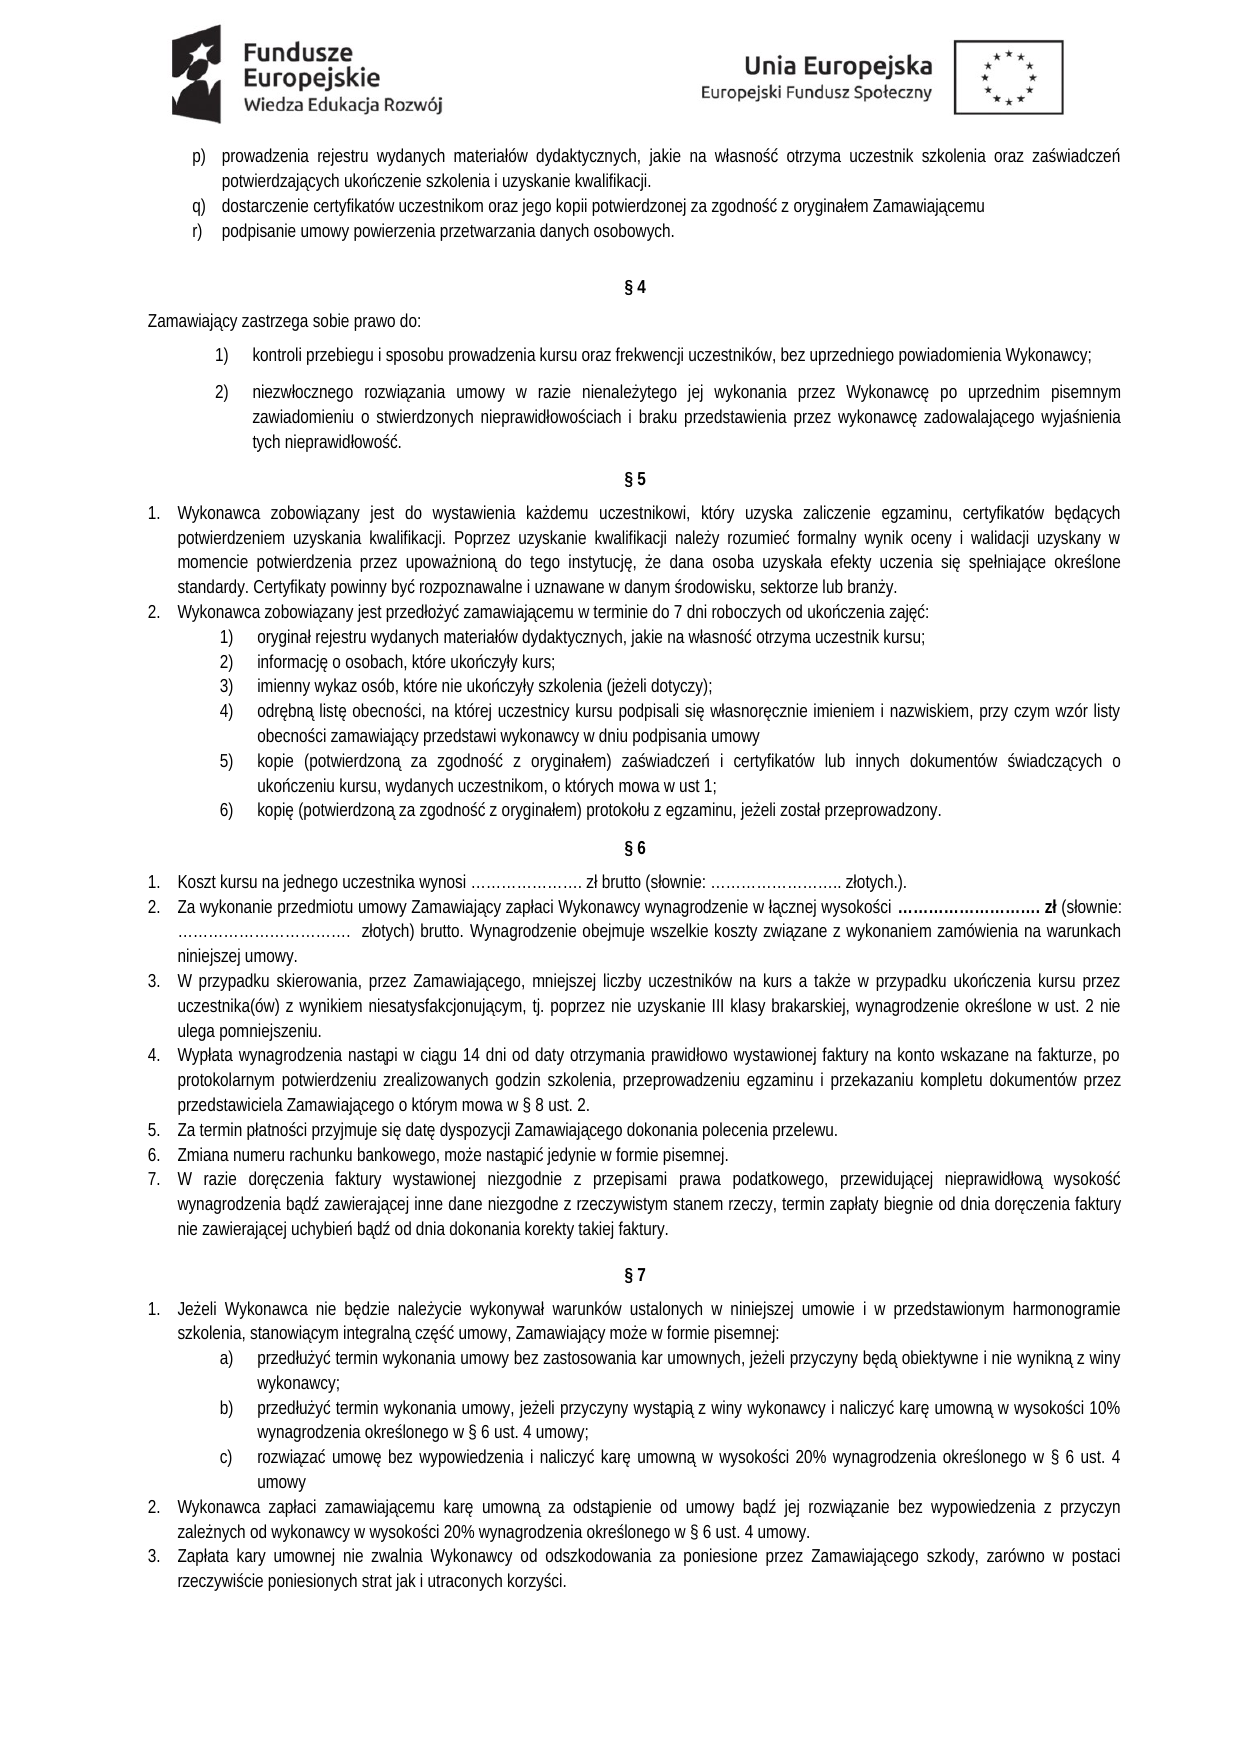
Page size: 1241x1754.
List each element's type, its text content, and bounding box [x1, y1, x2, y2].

list Wykonawca zapłaci zamawiającemu karę umowną za odstąpienie od umowy bądź jej rozwiązanie bez wypowiedzenia z przyczyn zależnych od wykonawcy w wysokości 20% wynagrodzenia określonego w § 6 ust. 4 umowy. [148, 1496, 1122, 1542]
list przedłużyć termin wykonania umowy, jeżeli przyczyny wystąpią z winy wykonawcy i naliczyć karę umowną w wysokości 10% wynagrodzenia określonego w § 6 ust. 4 umowy; [219, 1397, 1122, 1443]
list Wypłata wynagrodzenia nastąpi w ciągu 14 dni od daty otrzymania prawidłowo wystawionej faktury na konto wskazane na fakturze, po protokolarnym potwierdzeniu zrealizowanych godzin szkolenia, przeprowadzeniu egzaminu i przekazaniu kompletu dokumentów przez przedstawiciela Zamawiającego o którym mowa w § 8 ust. 2. [148, 1044, 1122, 1115]
list imienny wykaz osób, które nie ukończyły szkolenia (jeżeli dotyczy); [219, 675, 1122, 697]
list Za wykonanie przedmiotu umowy Zamawiający zapłaci Wykonawcy wynagrodzenie w łącznej wysokości ………………………. zł (słownie: ……………………………. złotych) brutto. Wynagrodzenie obejmuje wszelkie koszty związane z wykonaniem zamówienia na warunkach niniejszej umowy. [148, 896, 1122, 967]
list Zmiana numeru rachunku bankowego, może nastąpić jedynie w formie pisemnej. [148, 1143, 1122, 1165]
text § 4 [148, 276, 1122, 297]
list Jeżeli Wykonawca nie będzie należycie wykonywał warunków ustalonych w niniejszej umowie i w przedstawionym harmonogramie szkolenia, stanowiącym integralną część umowy, Zamawiający może w formie pisemnej: [148, 1297, 1122, 1344]
list Koszt kursu na jednego uczestnika wynosi …………………. zł brutto (słownie: …………………….. złotych.). [148, 871, 1122, 892]
list kopię (potwierdzoną za zgodność z oryginałem) protokołu z egzaminu, jeżeli został przeprowadzony. [219, 799, 1122, 821]
picture [147, 0, 1093, 146]
list Zapłata kary umownej nie zwalnia Wykonawcy od odszkodowania za poniesione przez Zamawiającego szkody, zarówno w postaci rzeczywiście poniesionych strat jak i utraconych korzyści. [148, 1545, 1122, 1592]
list informację o osobach, które ukończyły kurs; [219, 651, 1122, 672]
list W przypadku skierowania, przez Zamawiającego, mniejszej liczby uczestników na kurs a także w przypadku ukończenia kursu przez uczestnika(ów) z wynikiem niesatysfakcjonującym, tj. poprzez nie uzyskanie III klasy brakarskiej, wynagrodzenie określone w ust. 2 nie ulega pomniejszeniu. [148, 970, 1122, 1041]
list Wykonawca zobowiązany jest przedłożyć zamawiającemu w terminie do 7 dni roboczych od ukończenia zajęć: [148, 601, 1122, 623]
list odrębną listę obecności, na której uczestnicy kursu podpisali się własnoręcznie imieniem i nazwiskiem, przy czym wzór listy obecności zamawiający przedstawi wykonawcy w dniu podpisania umowy [219, 700, 1122, 747]
text Zamawiający zastrzega sobie prawo do: [148, 309, 1122, 331]
text § 5 [148, 468, 1122, 489]
list oryginał rejestru wydanych materiałów dydaktycznych, jakie na własność otrzyma uczestnik kursu; [219, 626, 1122, 647]
list kontroli przebiegu i sposobu prowadzenia kursu oraz frekwencji uczestników, bez uprzedniego powiadomienia Wykonawcy; [215, 344, 1122, 365]
list Wykonawca zobowiązany jest do wystawienia każdemu uczestnikowi, który uzyska zaliczenie egzaminu, certyfikatów będących potwierdzeniem uzyskania kwalifikacji. Poprzez uzyskanie kwalifikacji należy rozumieć formalny wynik oceny i walidacji uzyskany w momencie potwierdzenia przez upoważnioną do tego instytucję, że dana osoba uzyskała efekty uczenia się spełniające określone standardy. Certyfikaty powinny być rozpoznawalne i uznawane w danym środowisku, sektorze lub branży. [148, 502, 1122, 598]
list Za termin płatności przyjmuje się datę dyspozycji Zamawiającego dokonania polecenia przelewu. [148, 1119, 1122, 1140]
text § 6 [148, 837, 1122, 858]
list prowadzenia rejestru wydanych materiałów dydaktycznych, jakie na własność otrzyma uczestnik szkolenia oraz zaświadczeń potwierdzających ukończenie szkolenia i uzyskanie kwalifikacji. [192, 145, 1122, 192]
list rozwiązać umowę bez wypowiedzenia i naliczyć karę umowną w wysokości 20% wynagrodzenia określonego w § 6 ust. 4 umowy [219, 1446, 1122, 1493]
text § 7 [148, 1263, 1122, 1285]
list niezwłocznego rozwiązania umowy w razie nienależytego jej wykonania przez Wykonawcę po uprzednim pisemnym zawiadomieniu o stwierdzonych nieprawidłowościach i braku przedstawienia przez wykonawcę zadowalającego wyjaśnienia tych nieprawidłowość. [215, 381, 1122, 452]
list W razie doręczenia faktury wystawionej niezgodnie z przepisami prawa podatkowego, przewidującej nieprawidłową wysokość wynagrodzenia bądź zawierającej inne dane niezgodne z rzeczywistym stanem rzeczy, termin zapłaty biegnie od dnia doręczenia faktury nie zawierającej uchybień bądź od dnia dokonania korekty takiej faktury. [148, 1168, 1122, 1239]
list przedłużyć termin wykonania umowy bez zastosowania kar umownych, jeżeli przyczyny będą obiektywne i nie wynikną z winy wykonawcy; [219, 1347, 1122, 1393]
list podpisanie umowy powierzenia przetwarzania danych osobowych. [192, 220, 1122, 241]
list dostarczenie certyfikatów uczestnikom oraz jego kopii potwierdzonej za zgodność z oryginałem Zamawiającemu [192, 195, 1122, 216]
list kopie (potwierdzoną za zgodność z oryginałem) zaświadczeń i certyfikatów lub innych dokumentów świadczących o ukończeniu kursu, wydanych uczestnikom, o których mowa w ust 1; [219, 750, 1122, 796]
